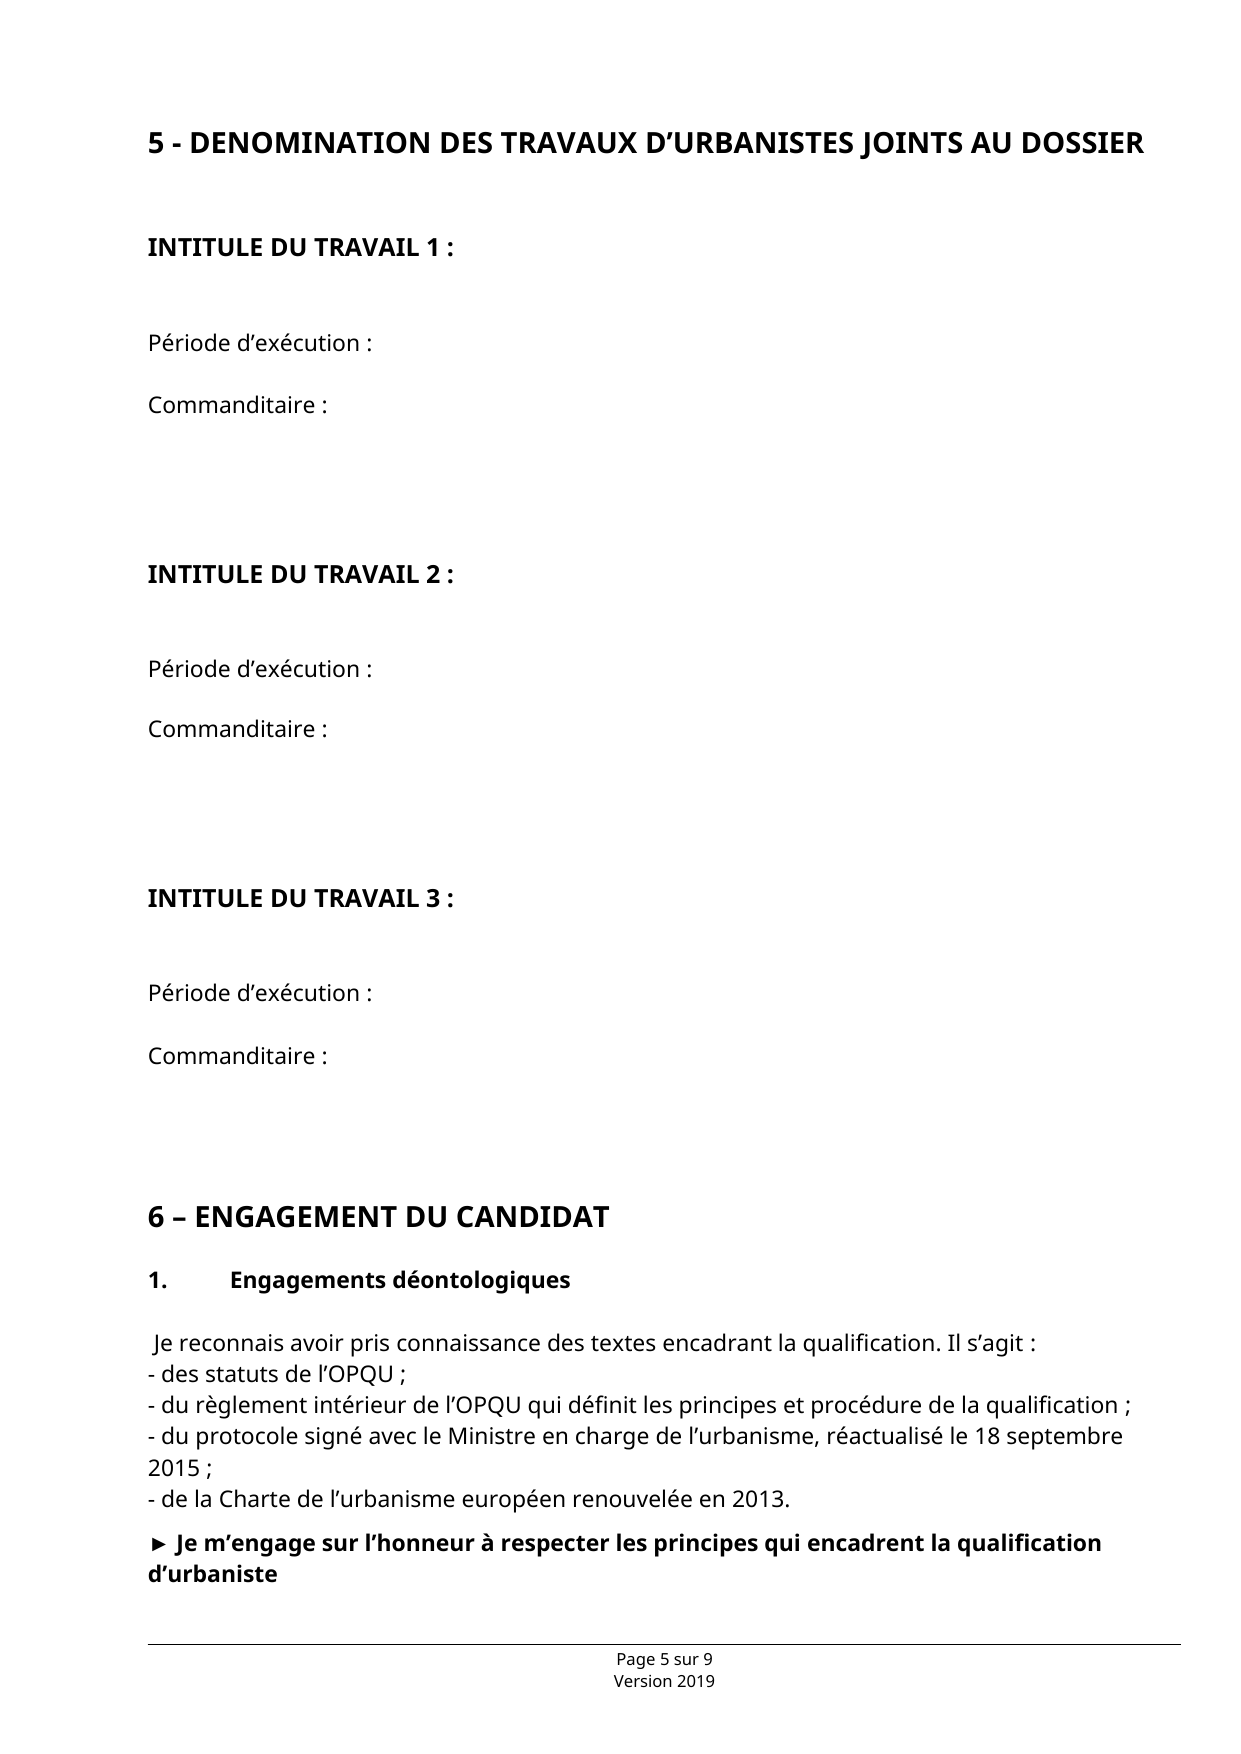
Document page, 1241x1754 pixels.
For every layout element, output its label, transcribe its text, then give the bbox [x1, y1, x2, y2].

text Période d’exécution : [148, 327, 1181, 358]
text - du règlement intérieur de l’OPQU qui définit les principes et procédure de la qualification ; [148, 1389, 1181, 1420]
text - de de l’urbanisme européen renouvelée en 2013. [148, 1483, 1181, 1514]
text ► Je m’engage sur l’honneur à respecter les principes qui encadrent la qualification d’urbaniste [148, 1527, 1181, 1589]
text Je reconnais avoir pris connaissance des textes encadrant la qualification. Il s’agit : [148, 1327, 1181, 1358]
text 5 - DENOMINATION DES TRAVAUX D’URBANISTES joints au dossiEr [148, 122, 1181, 162]
text INTITULE du TRAVAIL 3 : [148, 881, 1181, 915]
text Commanditaire : [148, 1040, 1181, 1071]
text - des statuts de l’OPQU ; [148, 1358, 1181, 1389]
text - du protocole signé avec le Ministre en charge de l’urbanisme, réactualisé le 18 septembre 2015 ; [148, 1420, 1181, 1483]
text INTITULE du TRAVAIL 1 : [148, 230, 1181, 264]
text 6 – ENGAGEMENT DU CANDIDAT [148, 1196, 1181, 1236]
text Commanditaire : [148, 713, 1181, 744]
text Période d’exécution : [148, 977, 1181, 1008]
text Commanditaire : [148, 389, 1181, 420]
list Engagements déontologiques [148, 1264, 1181, 1295]
text Période d’exécution : [148, 653, 1181, 684]
text INTITULE du TRAVAIL 2 : [148, 557, 1181, 591]
